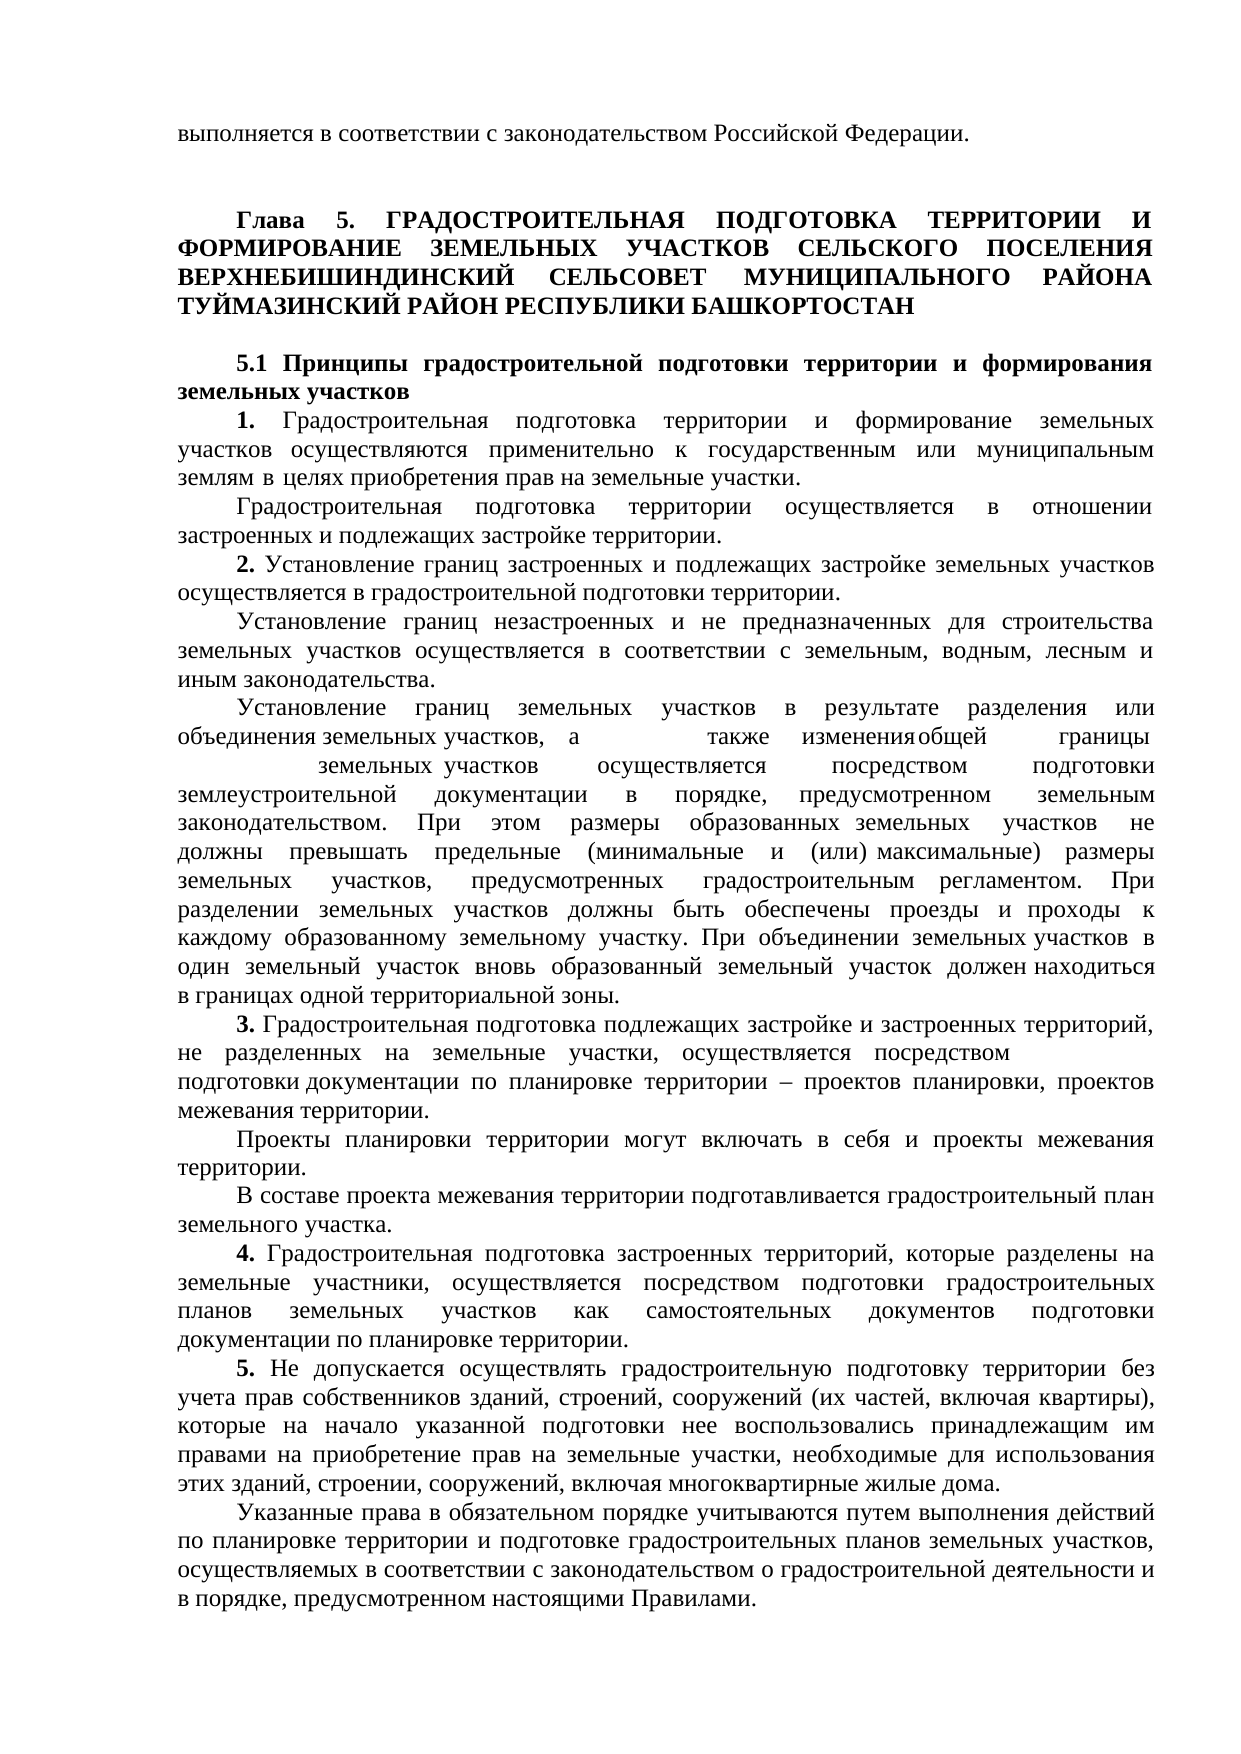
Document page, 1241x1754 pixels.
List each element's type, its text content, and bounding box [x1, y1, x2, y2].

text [177, 118, 1155, 147]
text 2. Установление границ застроенных и подлежащих застройке земельных участков осуществляется в градостроительной подготовки территории. [177, 549, 1155, 606]
text В составе проекта межевания территории подготавливается градостроительный план земельного участка. [177, 1181, 1155, 1238]
text Установление границ незастроенных и не предназначенных для строительства земельных участков осуществляется в соответствии с земельным, водным, лесным и иным законодательства. [177, 606, 1153, 692]
text Указанные права в обязательном порядке учитываются путем выполнения действий по планировке территории и подготовке градостроительных планов земельных участков, осуществляемых в соответствии с законодательством о градостроительной деятельности и в порядке, предусмотренном настоящими Правилами. [177, 1497, 1155, 1612]
text 1. Градостроительная подготовка территории и формирование земельных участков осуществляются применительно к государственным или муниципальным землям в целях приобретения прав на земельные участки. [177, 405, 1154, 491]
text Глава 5. ГРАДОСТРОИТЕЛЬНАЯ ПОДГОТОВКА ТЕРРИТОРИИ И ФОРМИРОВАНИЕ ЗЕМЕЛЬНЫХ УЧАСТКОВ СЕЛЬСКОГО ПОСЕЛЕНИЯ ВЕРХНЕБИШИНДИНСКИЙ СЕЛЬСОВЕТ МУНИЦИПАЛЬНОГО РАЙОНА ТУЙМАЗИНСКИЙ РАЙОН РЕСПУБЛИКИ БАШКОРТОСТАН [177, 205, 1154, 320]
text Градостроительная подготовка территории осуществляется в отношении застроенных и подлежащих застройке территории. [177, 491, 1155, 549]
text 5. Не допускается осуществлять градостроительную подготовку территории без учета прав собственников зданий, строений, сооружений (их частей, включая квартиры), которые на начало указанной подготовки нее воспользовались принадлежащим им правами на приобретение прав на земельные участки, необходимые для использования этих зданий, строении, сооружений, включая многоквартирные жилые дома. [177, 1353, 1155, 1497]
text Установление границ земельных участков в результате разделения или объединения земельных участков, а также изменения общей границы земельных участков осуществляется посредством подготовки землеустроительной документации в порядке, предусмотренном земельным законодательством. При этом размеры образованных земельных участков не должны превышать предельные (минимальные и (или) максимальные) размеры земельных участков, предусмотренных градостроительным регламентом. При разделении земельных участков должны быть обеспечены проезды и проходы к каждому образованному земельному участку. При объединении земельных участков в один земельный участок вновь образованный земельный участок должен находиться в границах одной территориальной зоны. [177, 692, 1155, 1009]
text 5.1 Принципы градостроительной подготовки территории и формирования земельных участков [177, 348, 1155, 405]
text Проекты планировки территории могут включать в себя и проекты межевания территории. [177, 1124, 1155, 1181]
text 4. Градостроительная подготовка застроенных территорий, которые разделены на земельные участники, осуществляется посредством подготовки градостроительных планов земельных участков как самостоятельных документов подготовки документации по планировке территории. [177, 1238, 1154, 1353]
text 3. Градостроительная подготовка подлежащих застройке и застроенных территорий, не разделенных на земельные участки, осуществляется посредством подготовки документации по планировке территории – проектов планировки, проектов межевания территории. [177, 1009, 1155, 1124]
